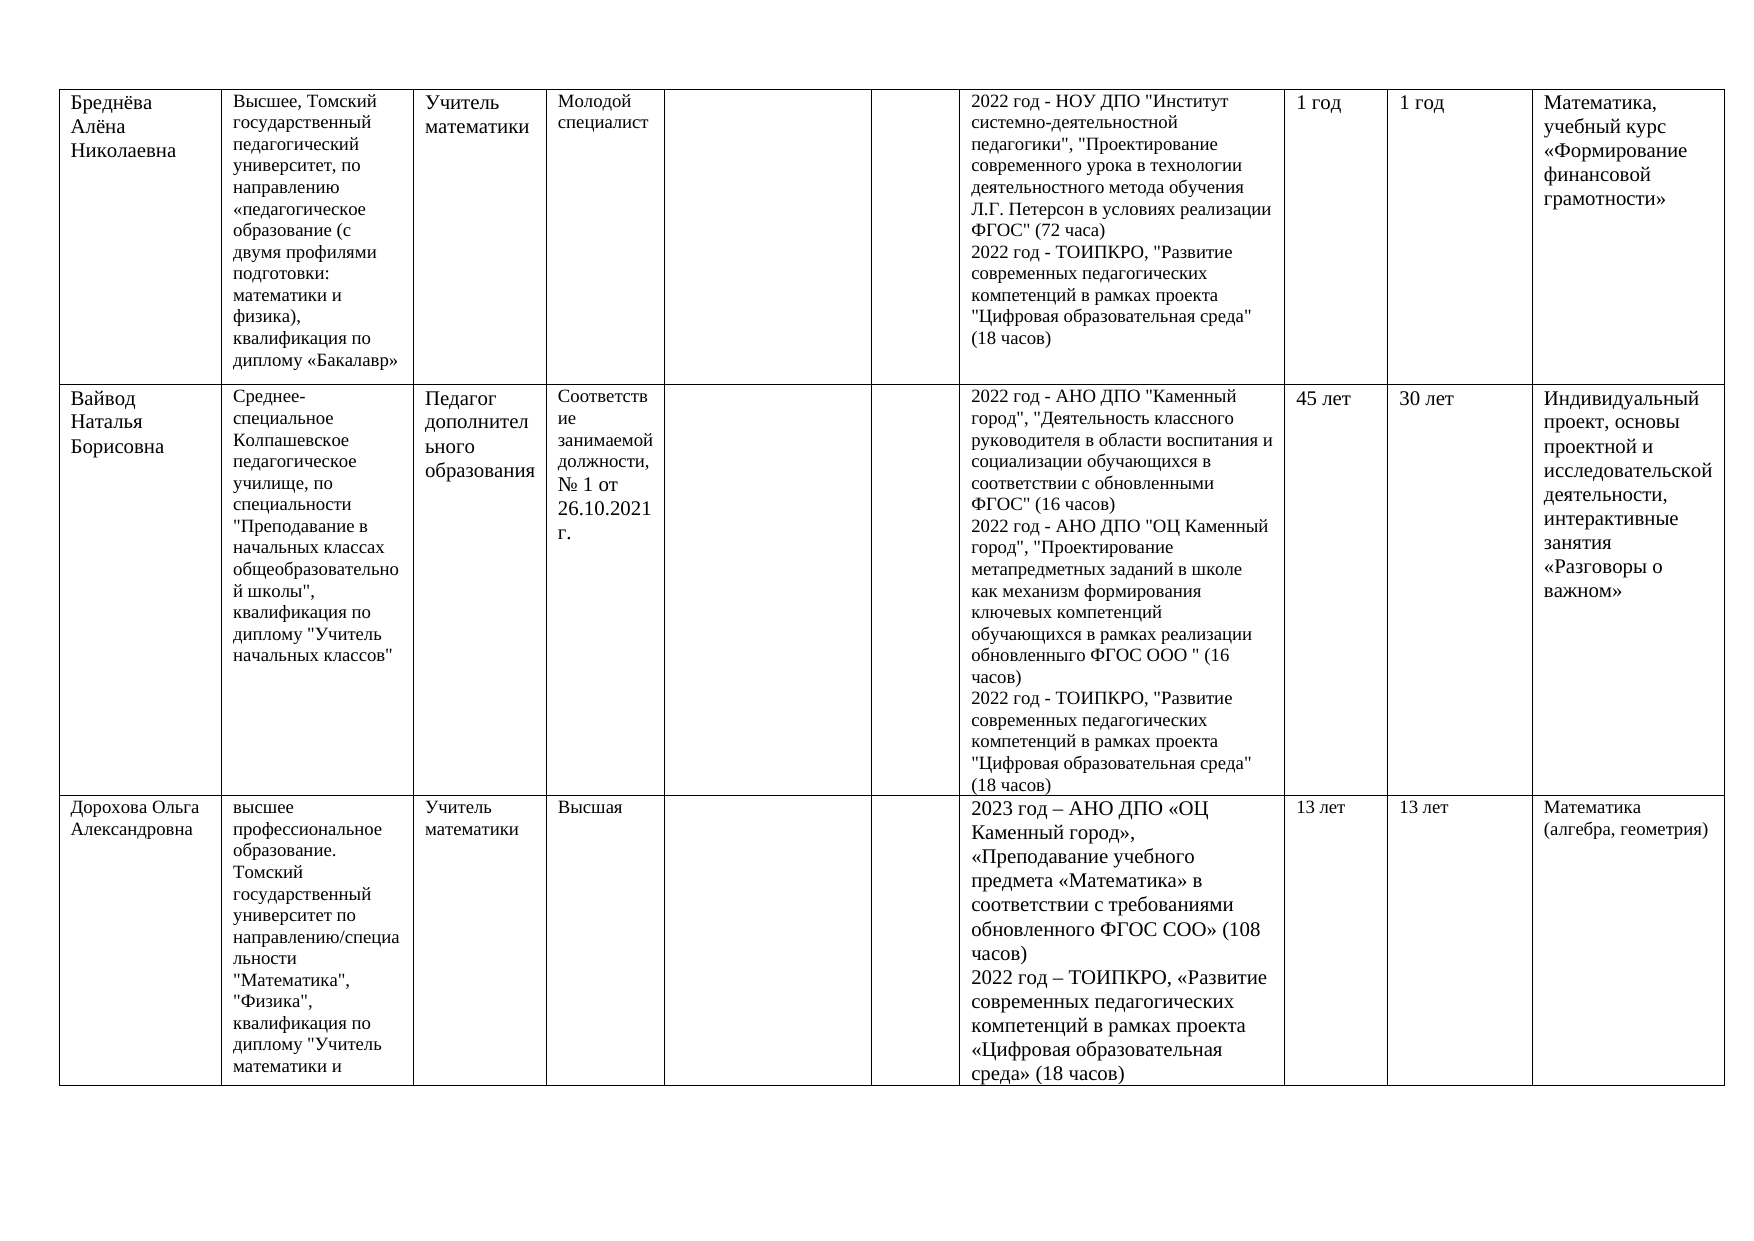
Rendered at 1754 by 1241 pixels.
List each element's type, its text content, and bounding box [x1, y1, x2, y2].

table_cell Учитель математики [414, 90, 546, 384]
table_cell Высшее, Томский государственный педагогический университет, по направлению «педагогическое образование (с двумя профилями подготовки: математики и физика), квалификация по диплому «Бакалавр» [222, 90, 413, 384]
table_cell Бреднёва Алёна Николаевна [60, 90, 221, 384]
table_cell Соответствие занимаемой должности, № 1 от 26.10.2021г. [547, 385, 664, 795]
table_cell 1 год [1388, 90, 1532, 384]
table_cell Высшая [547, 796, 664, 1085]
table_cell [872, 385, 959, 795]
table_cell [960, 796, 1284, 1085]
table_cell Педагог дополнительного образования [414, 385, 546, 795]
table_cell 1 год [1285, 90, 1387, 384]
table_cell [222, 796, 413, 1085]
table_cell [665, 90, 871, 384]
table_cell 13 лет [1285, 796, 1387, 1085]
table_cell 30 лет [1388, 385, 1532, 795]
table_cell Среднее-специальное Колпашевское педагогическое училище, по специальности "Преподавание в начальных классах общеобразовательной школы", квалификация по диплому "Учитель начальных классов" [222, 385, 413, 795]
table_cell Индивидуальный проект, основы проектной и исследовательской деятельности, интерактивные занятия «Разговоры о важном» [1533, 385, 1724, 795]
table_cell Молодой специалист [547, 90, 664, 384]
table_cell [665, 385, 871, 795]
table_cell [665, 796, 871, 1085]
table_cell [872, 90, 959, 384]
table_cell Математика, учебный курс «Формирование финансовой грамотности» [1533, 90, 1724, 384]
table_cell 45 лет [1285, 385, 1387, 795]
table_cell 2022 год - АНО ДПО "Каменный город", "Деятельность классного руководителя в области воспитания и социализации обучающихся в соответствии с обновленными ФГОС" (16 часов) 2022 год - АНО ДПО "ОЦ Каменный город", "Проектирование метапредметных заданий в школе как механизм формирования ключевых компетенций обучающихся в рамках реализации обновленныго ФГОС ООО " (16 часов) 2022 год - ТОИПКРО, "Развитие современных педагогических компетенций в рамках проекта "Цифровая образовательная среда" (18 часов) [960, 385, 1284, 795]
table_cell 13 лет [1388, 796, 1532, 1085]
table_cell [872, 796, 959, 1085]
table_cell Учитель математики [414, 796, 546, 1085]
table_cell Вайвод Наталья Борисовна [60, 385, 221, 795]
table_cell 2022 год - НОУ ДПО "Институт системно-деятельностной педагогики", "Проектирование современного урока в технологии деятельностного метода обучения Л.Г. Петерсон в условиях реализации ФГОС" (72 часа) 2022 год - ТОИПКРО, "Развитие современных педагогических компетенций в рамках проекта "Цифровая образовательная среда" (18 часов) [960, 90, 1284, 384]
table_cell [1533, 796, 1724, 1085]
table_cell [60, 796, 221, 1085]
